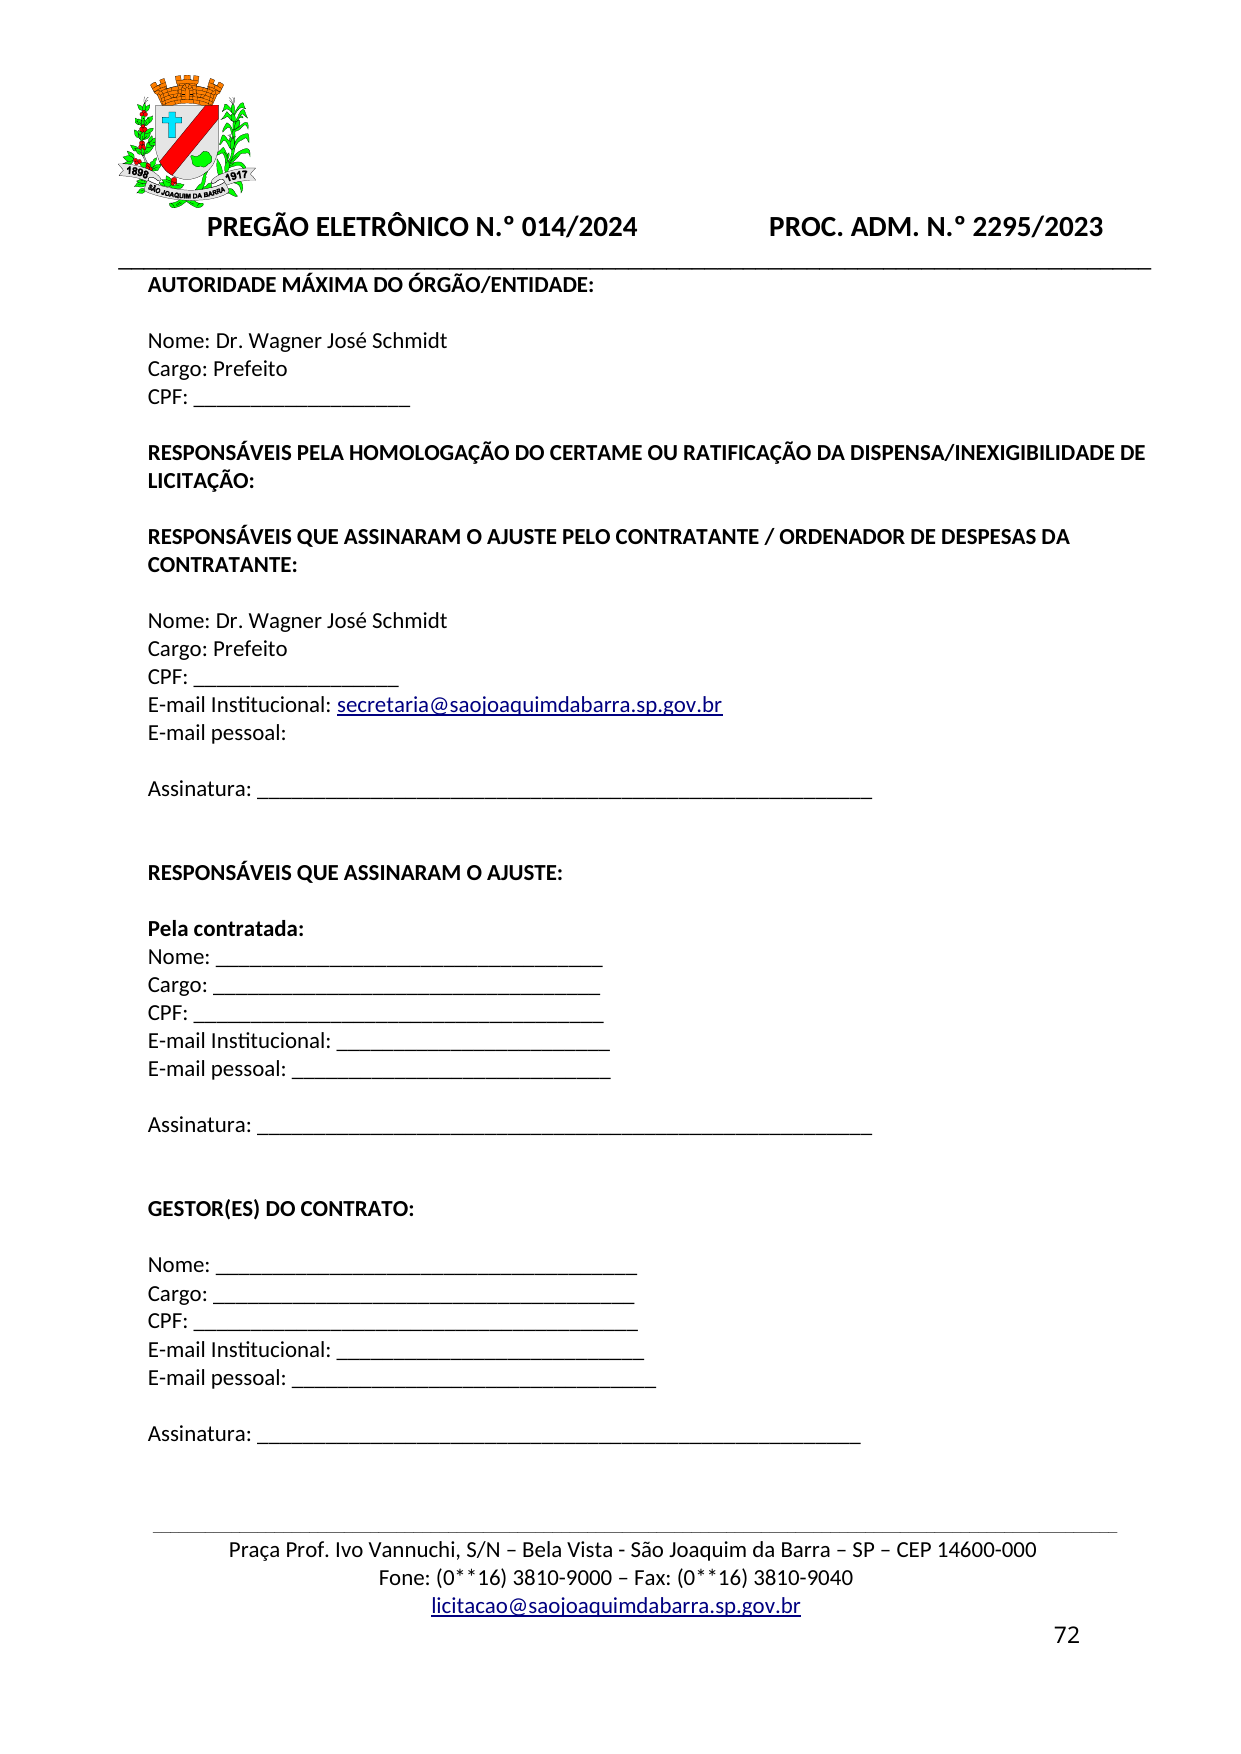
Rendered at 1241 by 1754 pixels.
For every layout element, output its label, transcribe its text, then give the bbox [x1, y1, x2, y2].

text E-mail pessoal: [148, 718, 1151, 746]
text RESPONSÁVEIS PELA HOMOLOGAÇÃO DO CERTAME OU RATIFICAÇÃO DA DISPENSA/INEXIGIBILIDADE DE LICITAÇÃO: [148, 438, 1151, 494]
text RESPONSÁVEIS QUE ASSINARAM O AJUSTE: [148, 858, 1151, 886]
text Assinatura: ______________________________________________________ [148, 774, 1151, 802]
text Nome: __________________________________ [148, 942, 1151, 970]
text E-mail Institucional: secretaria@saojoaquimdabarra.sp.gov.br [148, 690, 1151, 718]
text E-mail pessoal: ________________________________ [148, 1363, 1151, 1391]
text Cargo: _____________________________________ [148, 1279, 1151, 1307]
text Cargo: Prefeito [148, 634, 1151, 662]
text CPF: ___________________ [148, 382, 1151, 410]
text Cargo: Prefeito [148, 354, 1151, 382]
text Nome: _____________________________________ [148, 1251, 1151, 1279]
text Assinatura: ______________________________________________________ [148, 1111, 1151, 1138]
text Nome: Dr. Wagner José Schmidt [148, 606, 1151, 634]
text Assinatura: _____________________________________________________ [148, 1419, 1151, 1447]
text GESTOR(ES) DO CONTRATO: [148, 1194, 1151, 1223]
text CPF: _______________________________________ [148, 1307, 1151, 1335]
text E-mail pessoal: ____________________________ [148, 1054, 1151, 1082]
text E-mail Institucional: ___________________________ [148, 1335, 1151, 1363]
text CPF: __________________ [148, 662, 1151, 690]
text Cargo: __________________________________ [148, 970, 1151, 998]
text E-mail Institucional: ________________________ [148, 1026, 1151, 1054]
text AUTORIDADE MÁXIMA DO ÓRGÃO/ENTIDADE: [148, 270, 1151, 298]
text Nome: Dr. Wagner José Schmidt [148, 326, 1151, 354]
text RESPONSÁVEIS QUE ASSINARAM O AJUSTE PELO CONTRATANTE / ORDENADOR DE DESPESAS DA CONTRATANTE: [148, 522, 1151, 578]
text CPF: ____________________________________ [148, 998, 1151, 1026]
text Pela contratada: [148, 914, 1151, 942]
